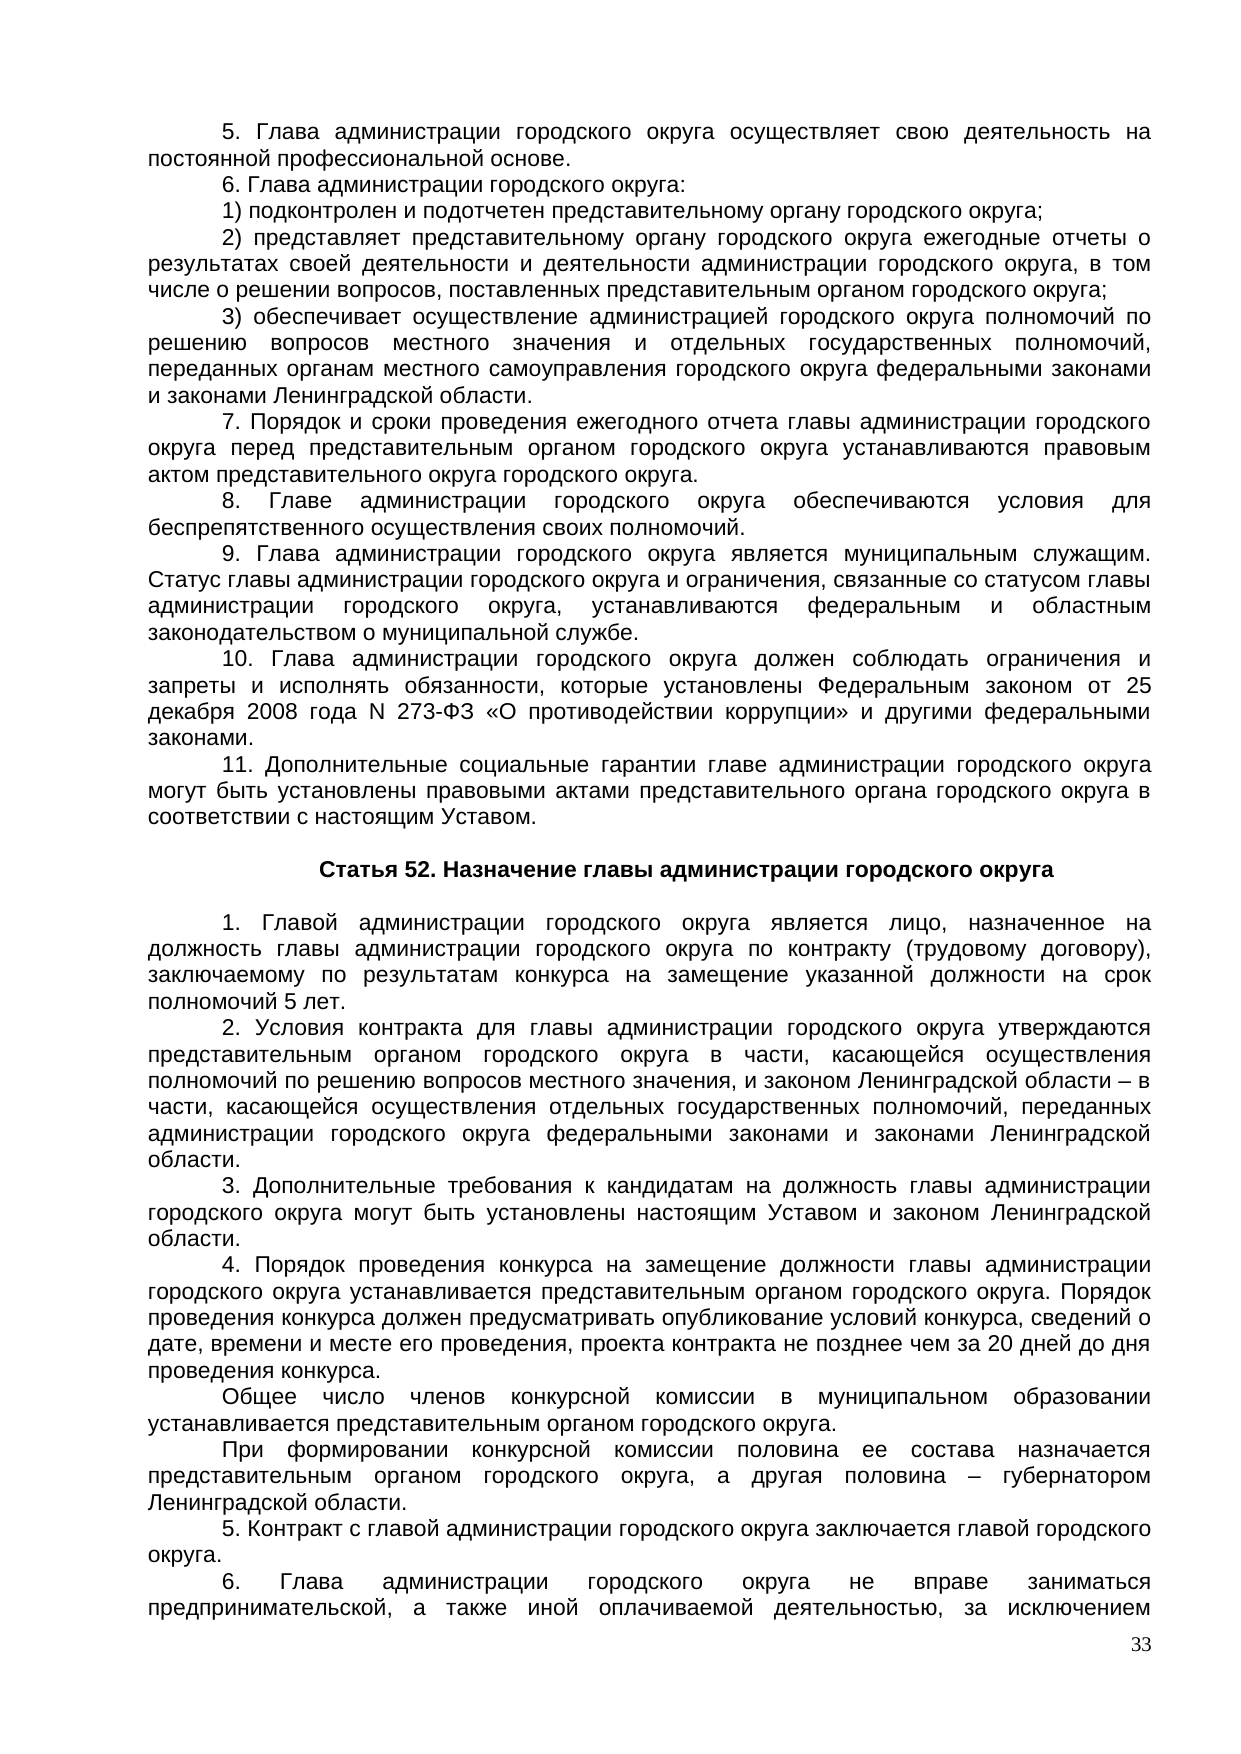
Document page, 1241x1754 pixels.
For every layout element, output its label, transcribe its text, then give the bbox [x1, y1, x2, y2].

text 7. Порядок и сроки проведения ежегодного отчета главы администрации городского округа перед представительным органом городского округа устанавливаются правовым актом представительного округа городского округа. [148, 408, 1152, 487]
text 5. Контракт с главой администрации городского округа заключается главой городского округа. [148, 1515, 1152, 1568]
text 9. Глава администрации городского округа является муниципальным служащим. Статус главы администрации городского округа и ограничения, связанные со статусом главы администрации городского округа, устанавливаются федеральным и областным законодательством о муниципальной службе. [148, 540, 1152, 645]
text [148, 1568, 1152, 1620]
text 6. Глава администрации городского округа: [148, 171, 1152, 197]
text Общее число членов конкурсной комиссии в муниципальном образовании устанавливается представительным органом городского округа. [148, 1383, 1152, 1436]
text 2. Условия контракта для главы администрации городского округа утверждаются представительным органом городского округа в части, касающейся осуществления полномочий по решению вопросов местного значения, и законом Ленинградской области – в части, касающейся осуществления отдельных государственных полномочий, переданных администрации городского округа федеральными законами и законами Ленинградской области. [148, 1014, 1152, 1172]
text 1. Главой администрации городского округа является лицо, назначенное на должность главы администрации городского округа по контракту (трудовому договору), заключаемому по результатам конкурса на замещение указанной должности на срок полномочий 5 лет. [148, 909, 1152, 1014]
text 2) представляет представительному органу городского округа ежегодные отчеты о результатах своей деятельности и деятельности администрации городского округа, в том числе о решении вопросов, поставленных представительным органом городского округа; [148, 223, 1152, 303]
text 10. Глава администрации городского округа должен соблюдать ограничения и запреты и исполнять обязанности, которые установлены Федеральным законом от 25 декабря 2008 года N 273-ФЗ «О противодействии коррупции» и другими федеральными законами. [148, 645, 1152, 751]
text 1) подконтролен и подотчетен представительному органу городского округа; [148, 197, 1152, 223]
text 5. Глава администрации городского округа осуществляет свою деятельность на постоянной профессиональной основе. [148, 118, 1152, 171]
text 4. Порядок проведения конкурса на замещение должности главы администрации городского округа устанавливается представительным органом городского округа. Порядок проведения конкурса должен предусматривать опубликование условий конкурса, сведений о дате, времени и месте его проведения, проекта контракта не позднее чем за 20 дней до дня проведения конкурса. [148, 1251, 1152, 1383]
text 3. Дополнительные требования к кандидатам на должность главы администрации городского округа могут быть установлены настоящим Уставом и законом Ленинградской области. [148, 1172, 1152, 1251]
text 8. Главе администрации городского округа обеспечиваются условия для беспрепятственного осуществления своих полномочий. [148, 487, 1152, 540]
text 3) обеспечивает осуществление администрацией городского округа полномочий по решению вопросов местного значения и отдельных государственных полномочий, переданных органам местного самоуправления городского округа федеральными законами и законами Ленинградской области. [148, 303, 1152, 408]
text 11. Дополнительные социальные гарантии главе администрации городского округа могут быть установлены правовыми актами представительного органа городского округа в соответствии с настоящим Уставом. [148, 751, 1152, 830]
text При формировании конкурсной комиссии половина ее состава назначается представительным органом городского округа, а другая половина – губернатором Ленинградской области. [148, 1436, 1152, 1515]
text Статья 52. Назначение главы администрации городского округа [148, 856, 1152, 882]
